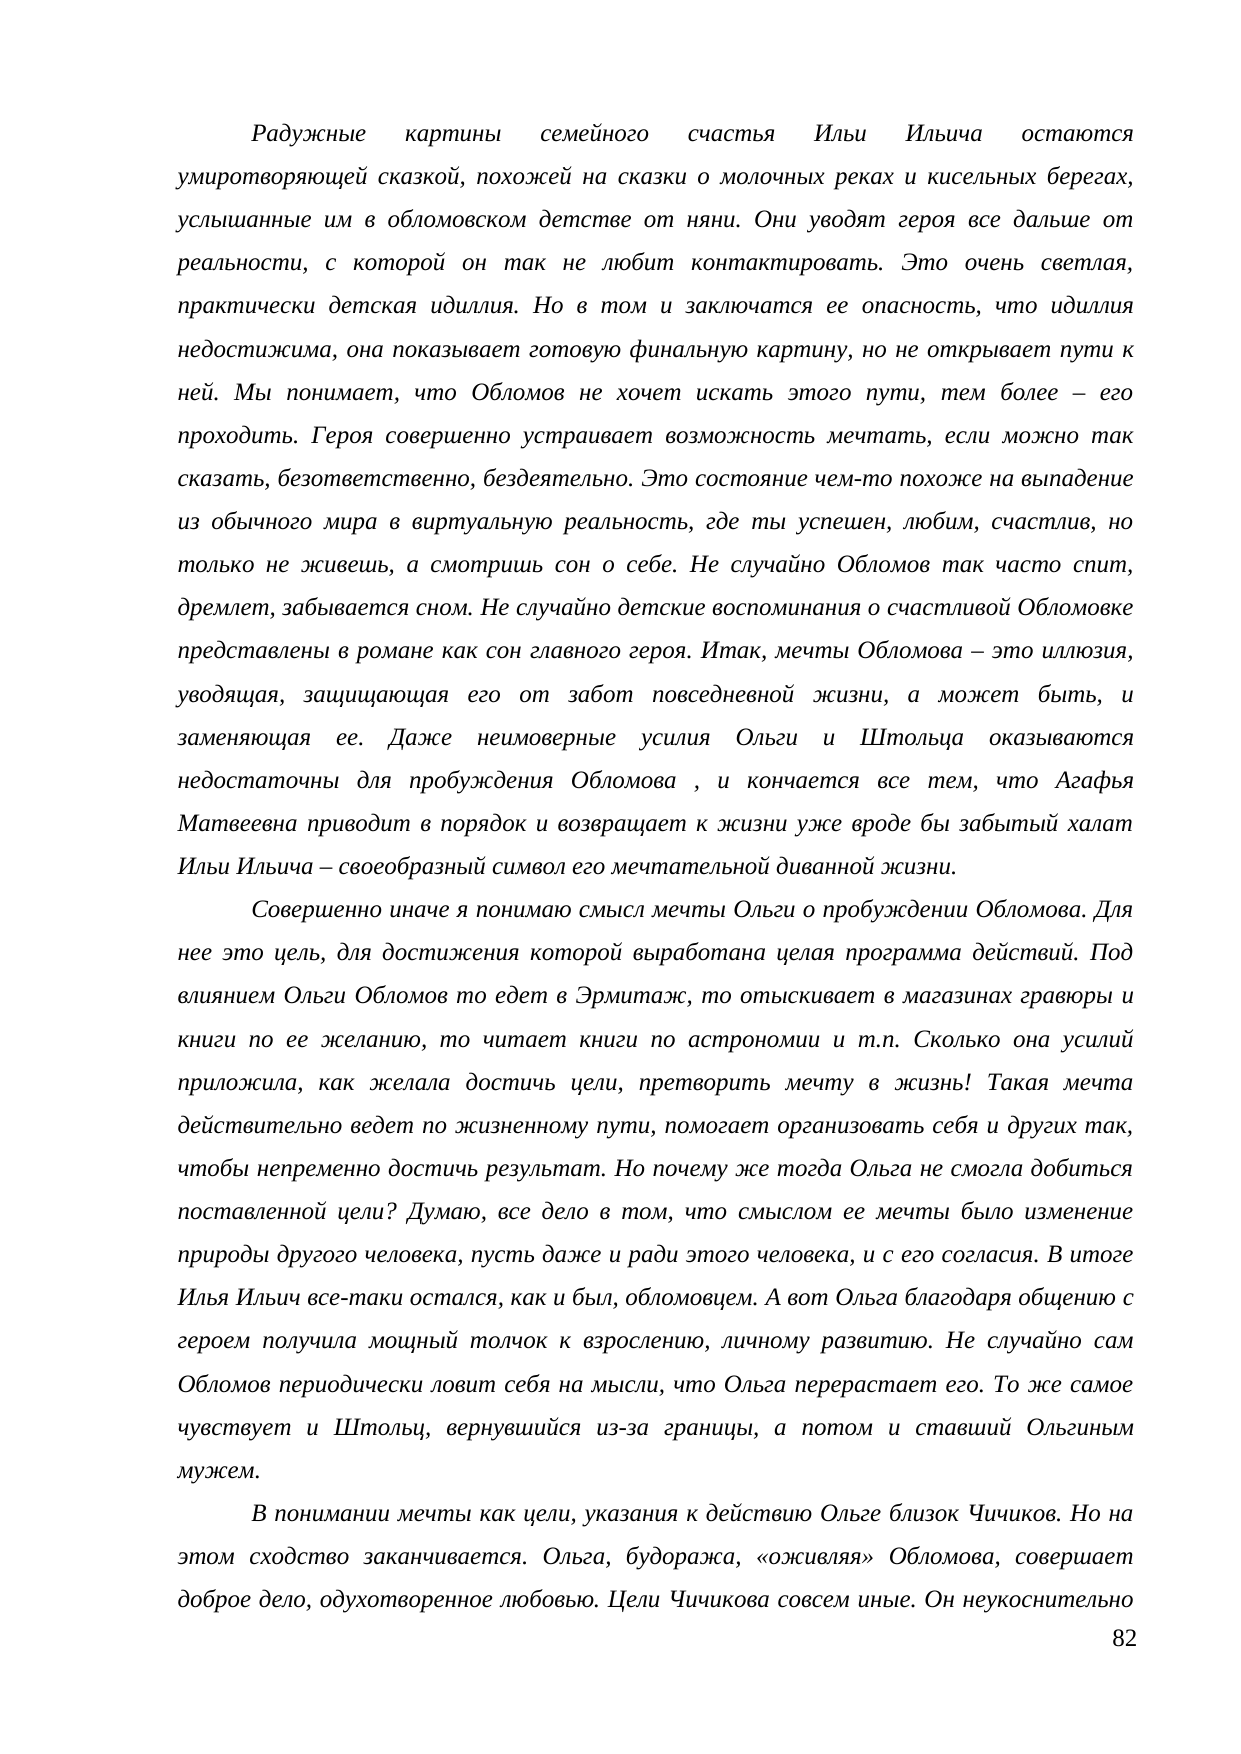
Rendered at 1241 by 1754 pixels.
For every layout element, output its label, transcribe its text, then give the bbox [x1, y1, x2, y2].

text Радужные картины семейного счастья Ильи Ильича остаются умиротворяющей сказкой, похожей на сказки о молочных реках и кисельных берегах, услышанные им в обломовском детстве от няни. Они уводят героя все дальше от реальности, с которой он так не любит контактировать. Это очень светлая, практически детская идиллия. Но в том и заключатся ее опасность, что идиллия недостижима, она показывает готовую финальную картину, но не открывает пути к ней. Мы понимает, что Обломов не хочет искать этого пути, тем более – его проходить. Героя совершенно устраивает возможность мечтать, если можно так сказать, безответственно, бездеятельно. Это состояние чем-то похоже на выпадение из обычного мира в виртуальную реальность, где ты успешен, любим, счастлив, но только не живешь, а смотришь сон о себе. Не случайно Обломов так часто спит, дремлет, забывается сном. Не случайно детские воспоминания о счастливой Обломовке представлены в романе как сон главного героя. Итак, мечты Обломова – это иллюзия, уводящая, защищающая его от забот повседневной жизни, а может быть, и заменяющая ее. Даже неимоверные усилия Ольги и Штольца оказываются недостаточны для пробуждения Обломова , и кончается все тем, что Агафья Матвеевна приводит в порядок и возвращает к жизни уже вроде бы забытый халат Ильи Ильича – своеобразный символ его мечтательной диванной жизни. [177, 118, 1137, 880]
text Совершенно иначе я понимаю смысл мечты Ольги о пробуждении Обломова. Для нее это цель, для достижения которой выработана целая программа действий. Под влиянием Ольги Обломов то едет в Эрмитаж, то отыскивает в магазинах гравюры и книги по ее желанию, то читает книги по астрономии и т.п. Сколько она усилий приложила, как желала достичь цели, претворить мечту в жизнь! Такая мечта действительно ведет по жизненному пути, помогает организовать себя и других так, чтобы непременно достичь результат. Но почему же тогда Ольга не смогла добиться поставленной цели? Думаю, все дело в том, что смыслом ее мечты было изменение природы другого человека, пусть даже и ради этого человека, и с его согласия. В итоге Илья Ильич все-таки остался, как и был, обломовцем. А вот Ольга благодаря общению с героем получила мощный толчок к взрослению, личному развитию. Не случайно сам Обломов периодически ловит себя на мысли, что Ольга перерастает его. То же самое чувствует и Штольц, вернувшийся из-за границы, а потом и ставший Ольгиным мужем. [177, 894, 1137, 1484]
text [177, 1498, 1137, 1613]
